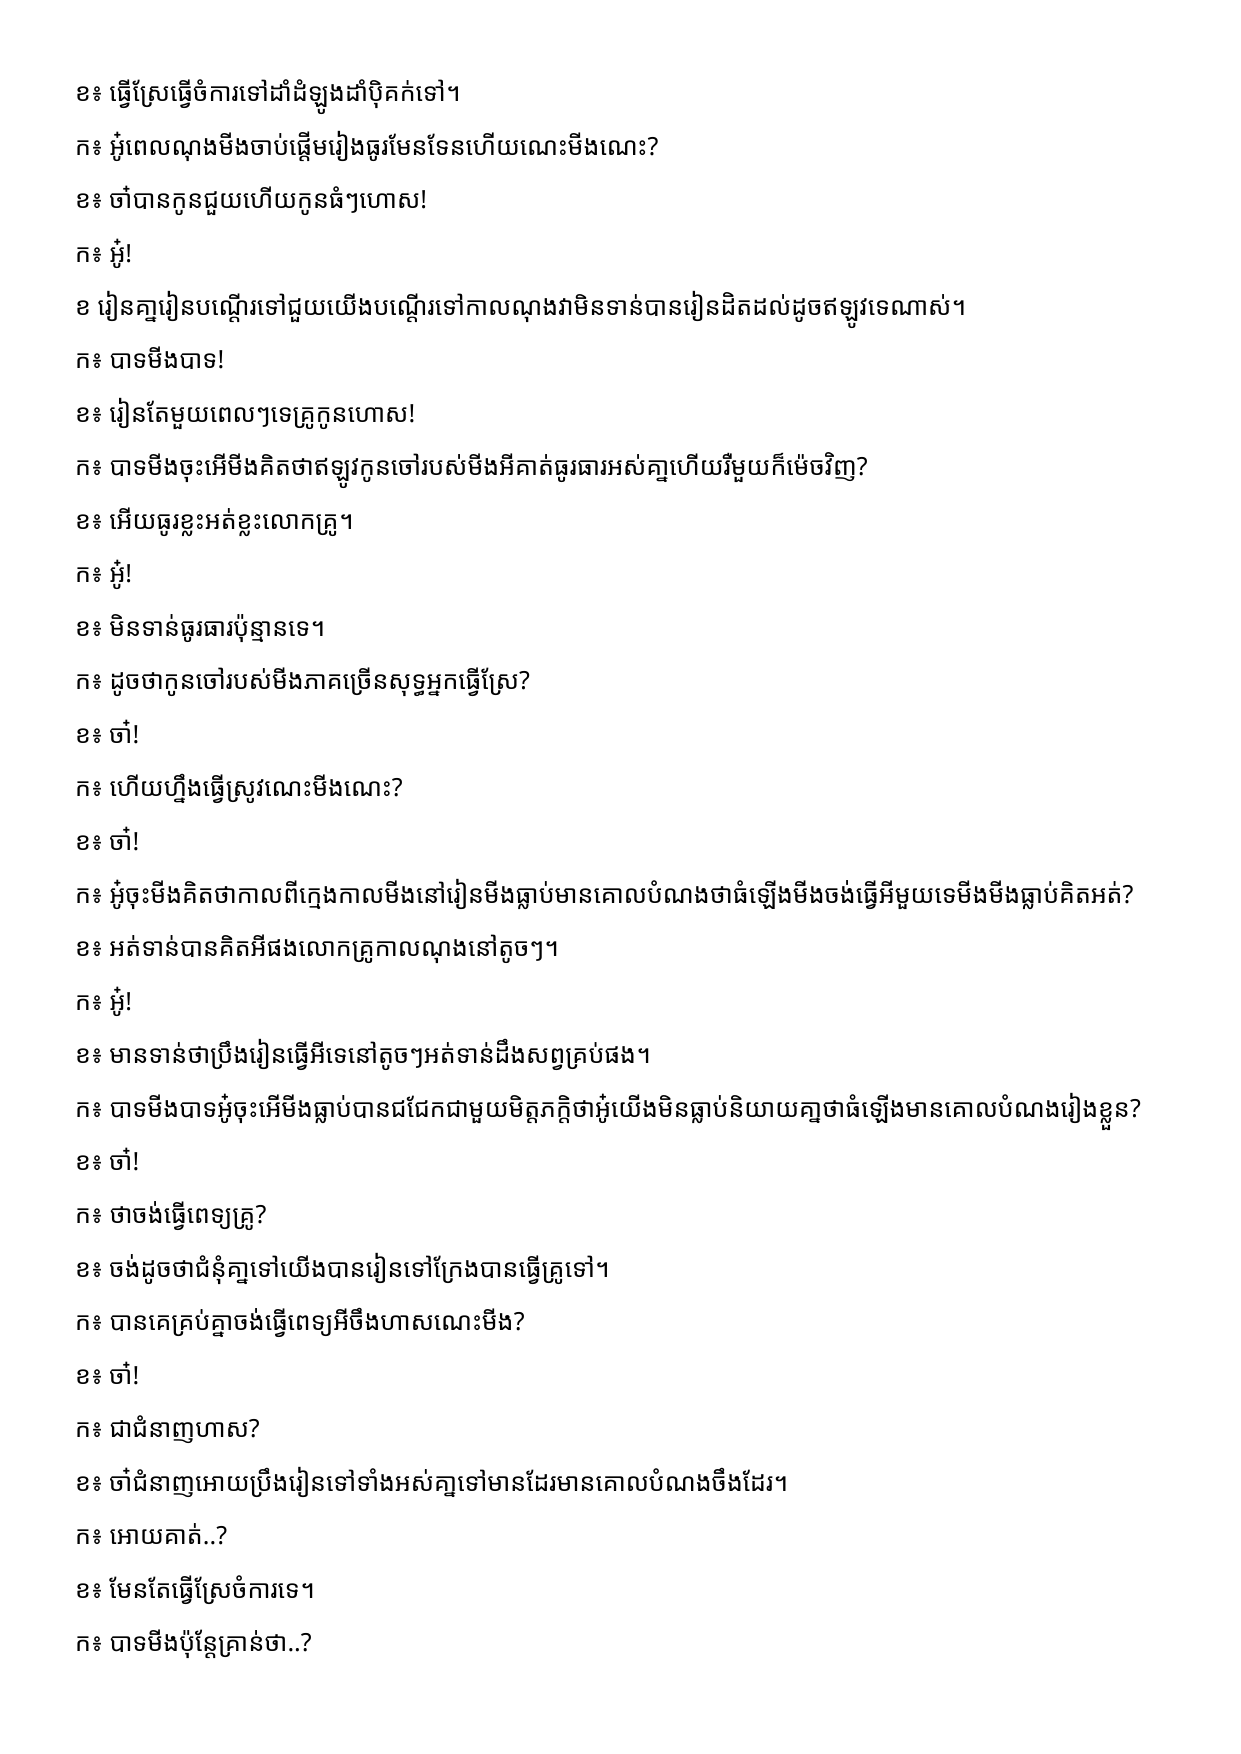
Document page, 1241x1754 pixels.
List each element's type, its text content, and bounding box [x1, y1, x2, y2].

text ខ៖ ចា៎! [75, 1144, 1165, 1178]
text ក៖ អូ៎! [75, 556, 1165, 590]
text ក៖ បាទមីងប៉ុន្តែគ្រាន់ថា..? [75, 1625, 1165, 1659]
text ខ៖ មិនទាន់ធូរធារប៉ុន្មានទេ។ [75, 609, 1165, 643]
text ខ៖ ចា៎ជំនាញអោយប្រឹងរៀនទៅទាំងអស់គា្នទៅមានដែរមានគោលបំណងចឹងដែរ។ [75, 1464, 1165, 1498]
text ក៖ បាទមីងបាទ! [75, 342, 1165, 376]
text ខ៖ មែនតែធ្វើស្រែចំការទេ។ [75, 1571, 1165, 1605]
text ខ៖ ធ្វើស្រែធ្វើចំការទៅដាំដំឡូងដាំប៉ិគក់ទៅ។ [75, 75, 1165, 109]
text ខ៖ អើយធូរខ្លះអត់ខ្លះលោកគ្រូ។ [75, 502, 1165, 537]
text ក៖ អូ៎ចុះមីងគិតថាកាលពីក្មេងកាលមីងនៅរៀនមីងធ្លាប់មានគោលបំណងថាធំឡើងមីងចង់ធ្វើអីមួយទេមីងមីងធ្លាប់គិតអត់? [75, 877, 1165, 911]
text ក៖ អូ៎! [75, 235, 1165, 269]
text ក៖ ថាចង់ធ្វើពេទ្យគ្រូ? [75, 1197, 1165, 1231]
text ខ៖ ចា៎! [75, 1357, 1165, 1392]
text ខ៖ ចង់ដូចថាជំនុំគា្នទៅយើងបានរៀនទៅក្រែងបានធ្វើគ្រូទៅ។ [75, 1251, 1165, 1285]
text ខ៖ ចា៎! [75, 716, 1165, 750]
text ខ រៀនគា្នរៀនបណ្ដើរទៅជួយយើងបណ្ដើរទៅកាលណុងវាមិនទាន់បានរៀនដិតដល់ដូចឥឡូវទេណាស់។ [75, 289, 1165, 323]
text ក៖ ដូចថាកូនចៅរបស់មីងភាគច្រើនសុទ្ធអ្នកធ្វើស្រែ? [75, 663, 1165, 697]
text ក៖ អោយគាត់..? [75, 1518, 1165, 1552]
text ខ៖ រៀនតែមួយពេលៗទេគ្រូកូនហោស! [75, 396, 1165, 430]
text ក៖ បាទមីងចុះអើមីងគិតថាឥឡូវកូនចៅរបស់មីងអីគាត់ធូរធារអស់គា្នហើយរឺមួយក៏ម៉េចវិញ? [75, 449, 1165, 483]
text ក៖ អូ៎ពេលណុងមីងចាប់ផ្ដើមរៀងធូរមែនទែនហើយណេះមីងណេះ? [75, 128, 1165, 162]
text ក៖ បាទមីងបាទអូ៎ចុះអើមីងធ្លាប់បានជជែកជាមួយមិត្តភក្តិថាអូ៎យើងមិនធ្លាប់និយាយគា្នថាធំឡើងមានគោលបំណងរៀងខ្លួន? [75, 1090, 1165, 1124]
text ក៖ ជាជំនាញហាស? [75, 1411, 1165, 1445]
text ខ៖ អត់ទាន់បានគិតអីផងលោកគ្រូកាលណុងនៅតូចៗ។ [75, 930, 1165, 964]
text ខ៖ មានទាន់ថាប្រឹងរៀនធ្វើអីទេនៅតូចៗអត់ទាន់ដឹងសព្វគ្រប់ផង។ [75, 1037, 1165, 1071]
text ខ៖ ចា៎បានកូនជួយហើយកូនធំៗហោស! [75, 182, 1165, 216]
text ក៖ បានគេគ្រប់គ្នាចង់ធ្វើពេទ្យអីចឹងហាសណេះមីង? [75, 1304, 1165, 1338]
text ក៖ ហើយហ្នឹងធ្វើស្រូវណេះមីងណេះ? [75, 770, 1165, 804]
text ខ៖ ចា៎! [75, 823, 1165, 857]
text ក៖ អូ៎! [75, 983, 1165, 1017]
